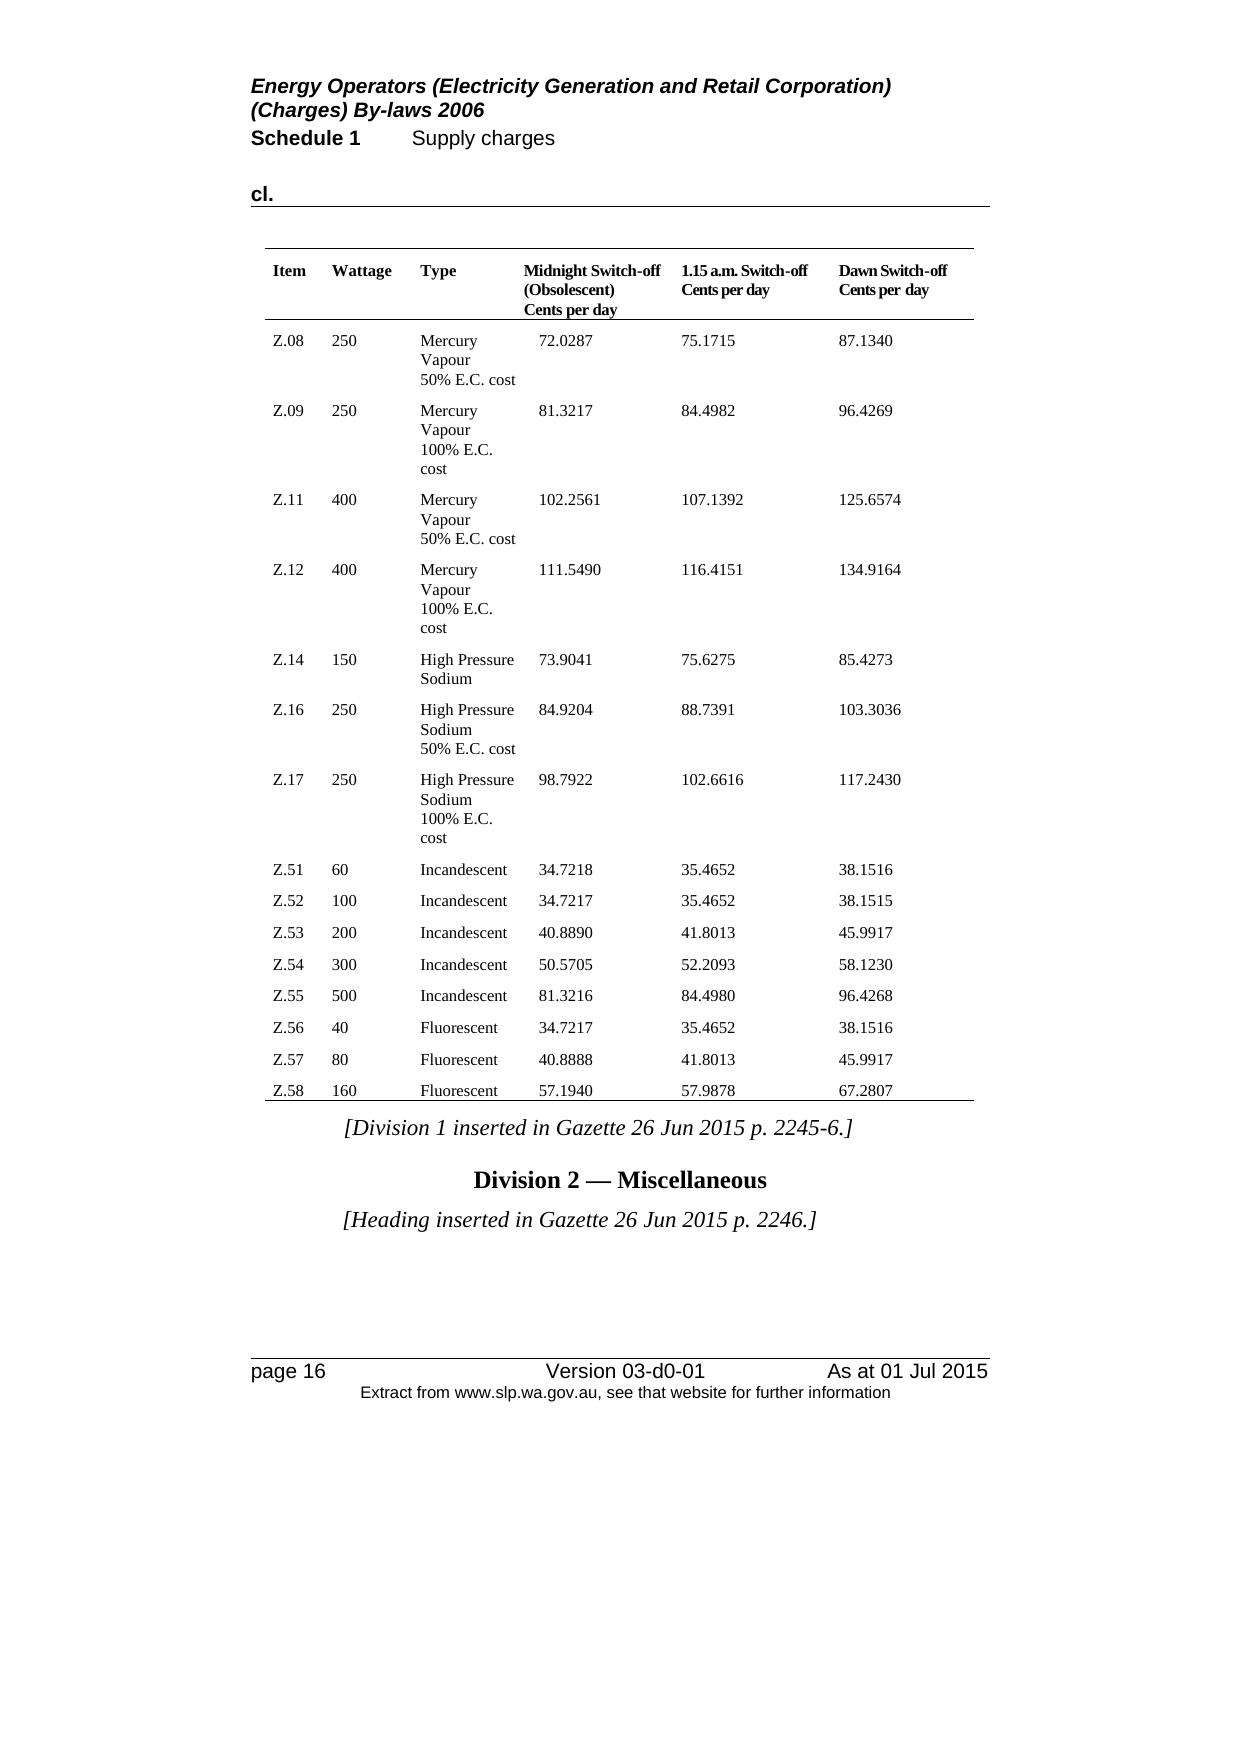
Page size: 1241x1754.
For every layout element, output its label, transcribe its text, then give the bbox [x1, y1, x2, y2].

table_cell 57.1940 [531, 1069, 674, 1100]
table_cell Z.16 [265, 688, 324, 758]
table_cell Mercury Vapour 50% E.C. cost [413, 478, 531, 548]
subtitle [Heading inserted in Gazette 26 Jun 2015 p. 2246.] [251, 1206, 990, 1233]
table_cell Incandescent [413, 910, 531, 942]
table_cell 85.4273 [831, 637, 974, 688]
table_cell 134.9164 [831, 548, 974, 637]
table_cell Z.11 [265, 478, 324, 548]
table_cell 125.6574 [831, 478, 974, 548]
table_cell 160 [324, 1069, 413, 1100]
table_cell Z.56 [265, 1005, 324, 1037]
table_cell Z.55 [265, 974, 324, 1005]
table_cell Fluorescent [413, 1005, 531, 1037]
table_cell 58.1230 [831, 942, 974, 973]
table_cell 40.8890 [531, 910, 674, 942]
table_cell 116.4151 [674, 548, 831, 637]
table_cell 87.1340 [831, 320, 974, 388]
table_cell 400 [324, 548, 413, 637]
table_cell 52.2093 [674, 942, 831, 973]
table_cell 41.8013 [674, 1037, 831, 1068]
table_cell 96.4268 [831, 974, 974, 1005]
table_cell 80 [324, 1037, 413, 1068]
table_cell Fluorescent [413, 1037, 531, 1068]
table_cell Z.08 [265, 320, 324, 388]
table_cell 45.9917 [831, 1037, 974, 1068]
table_cell 35.4652 [674, 1005, 831, 1037]
table_cell Mercury Vapour 50% E.C. cost [413, 320, 531, 388]
table_cell 81.3216 [531, 974, 674, 1005]
table_cell 250 [324, 389, 413, 478]
table_cell High Pressure Sodium 100% E.C. cost [413, 758, 531, 847]
table_cell 38.1516 [831, 847, 974, 878]
table_header 1.15 a.m. Switch-off Cents per day [674, 249, 831, 318]
table_cell 200 [324, 910, 413, 942]
table_cell 103.3036 [831, 688, 974, 758]
table_cell 107.1392 [674, 478, 831, 548]
table_cell 300 [324, 942, 413, 973]
table_cell Z.12 [265, 548, 324, 637]
table_cell 40.8888 [531, 1037, 674, 1068]
table_header Midnight Switch-off (Obsolescent) Cents per day [516, 249, 674, 318]
table_cell 41.8013 [674, 910, 831, 942]
table_cell 38.1515 [831, 879, 974, 910]
table_cell 84.4982 [674, 389, 831, 478]
table_cell 400 [324, 478, 413, 548]
table_cell 250 [324, 320, 413, 388]
table_cell 73.9041 [531, 637, 674, 688]
table_header Type [413, 249, 516, 318]
table_cell Incandescent [413, 847, 531, 878]
table_cell 35.4652 [674, 879, 831, 910]
table_cell 40 [324, 1005, 413, 1037]
table_cell 500 [324, 974, 413, 1005]
table_cell Z.58 [265, 1069, 324, 1100]
table_cell 34.7217 [531, 1005, 674, 1037]
table_cell Z.14 [265, 637, 324, 688]
table_cell 81.3217 [531, 389, 674, 478]
table_cell 88.7391 [674, 688, 831, 758]
table_cell 96.4269 [831, 389, 974, 478]
table_cell 67.2807 [831, 1069, 974, 1100]
table_cell 150 [324, 637, 413, 688]
table_cell Incandescent [413, 974, 531, 1005]
table_cell 35.4652 [674, 847, 831, 878]
table_cell Z.53 [265, 910, 324, 942]
table_header Wattage [324, 249, 413, 318]
table_header Item [265, 249, 324, 318]
table_cell 45.9917 [831, 910, 974, 942]
table_cell 111.5490 [531, 548, 674, 637]
table_cell Z.54 [265, 942, 324, 973]
table_cell Fluorescent [413, 1069, 531, 1100]
table_cell 98.7922 [531, 758, 674, 847]
table_header Dawn Switch-off Cents per day [831, 249, 974, 318]
table_cell Incandescent [413, 879, 531, 910]
table_cell Z.57 [265, 1037, 324, 1068]
table_cell 34.7217 [531, 879, 674, 910]
table_cell 102.2561 [531, 478, 674, 548]
table_cell High Pressure Sodium 50% E.C. cost [413, 688, 531, 758]
table_cell 57.9878 [674, 1069, 831, 1100]
table_cell 250 [324, 688, 413, 758]
text [Division 1 inserted in Gazette 26 Jun 2015 p. 2245-6.] [251, 1114, 990, 1140]
table_cell Mercury Vapour 100% E.C. cost [413, 548, 531, 637]
table_cell Incandescent [413, 942, 531, 973]
table_cell Z.09 [265, 389, 324, 478]
table_cell Mercury Vapour 100% E.C. cost [413, 389, 531, 478]
table_cell 75.6275 [674, 637, 831, 688]
table_cell Z.17 [265, 758, 324, 847]
table_cell 34.7218 [531, 847, 674, 878]
table_cell 72.0287 [531, 320, 674, 388]
subtitle Division 2 — Miscellaneous [251, 1165, 990, 1194]
table_cell 50.5705 [531, 942, 674, 973]
table_cell 75.1715 [674, 320, 831, 388]
table_cell Z.51 [265, 847, 324, 878]
table_cell 84.9204 [531, 688, 674, 758]
table_cell 84.4980 [674, 974, 831, 1005]
table_cell 117.2430 [831, 758, 974, 847]
table_cell 102.6616 [674, 758, 831, 847]
table_cell 250 [324, 758, 413, 847]
table_cell High Pressure Sodium [413, 637, 531, 688]
table_cell Z.52 [265, 879, 324, 910]
table_cell 100 [324, 879, 413, 910]
table_cell 60 [324, 847, 413, 878]
table_cell 38.1516 [831, 1005, 974, 1037]
